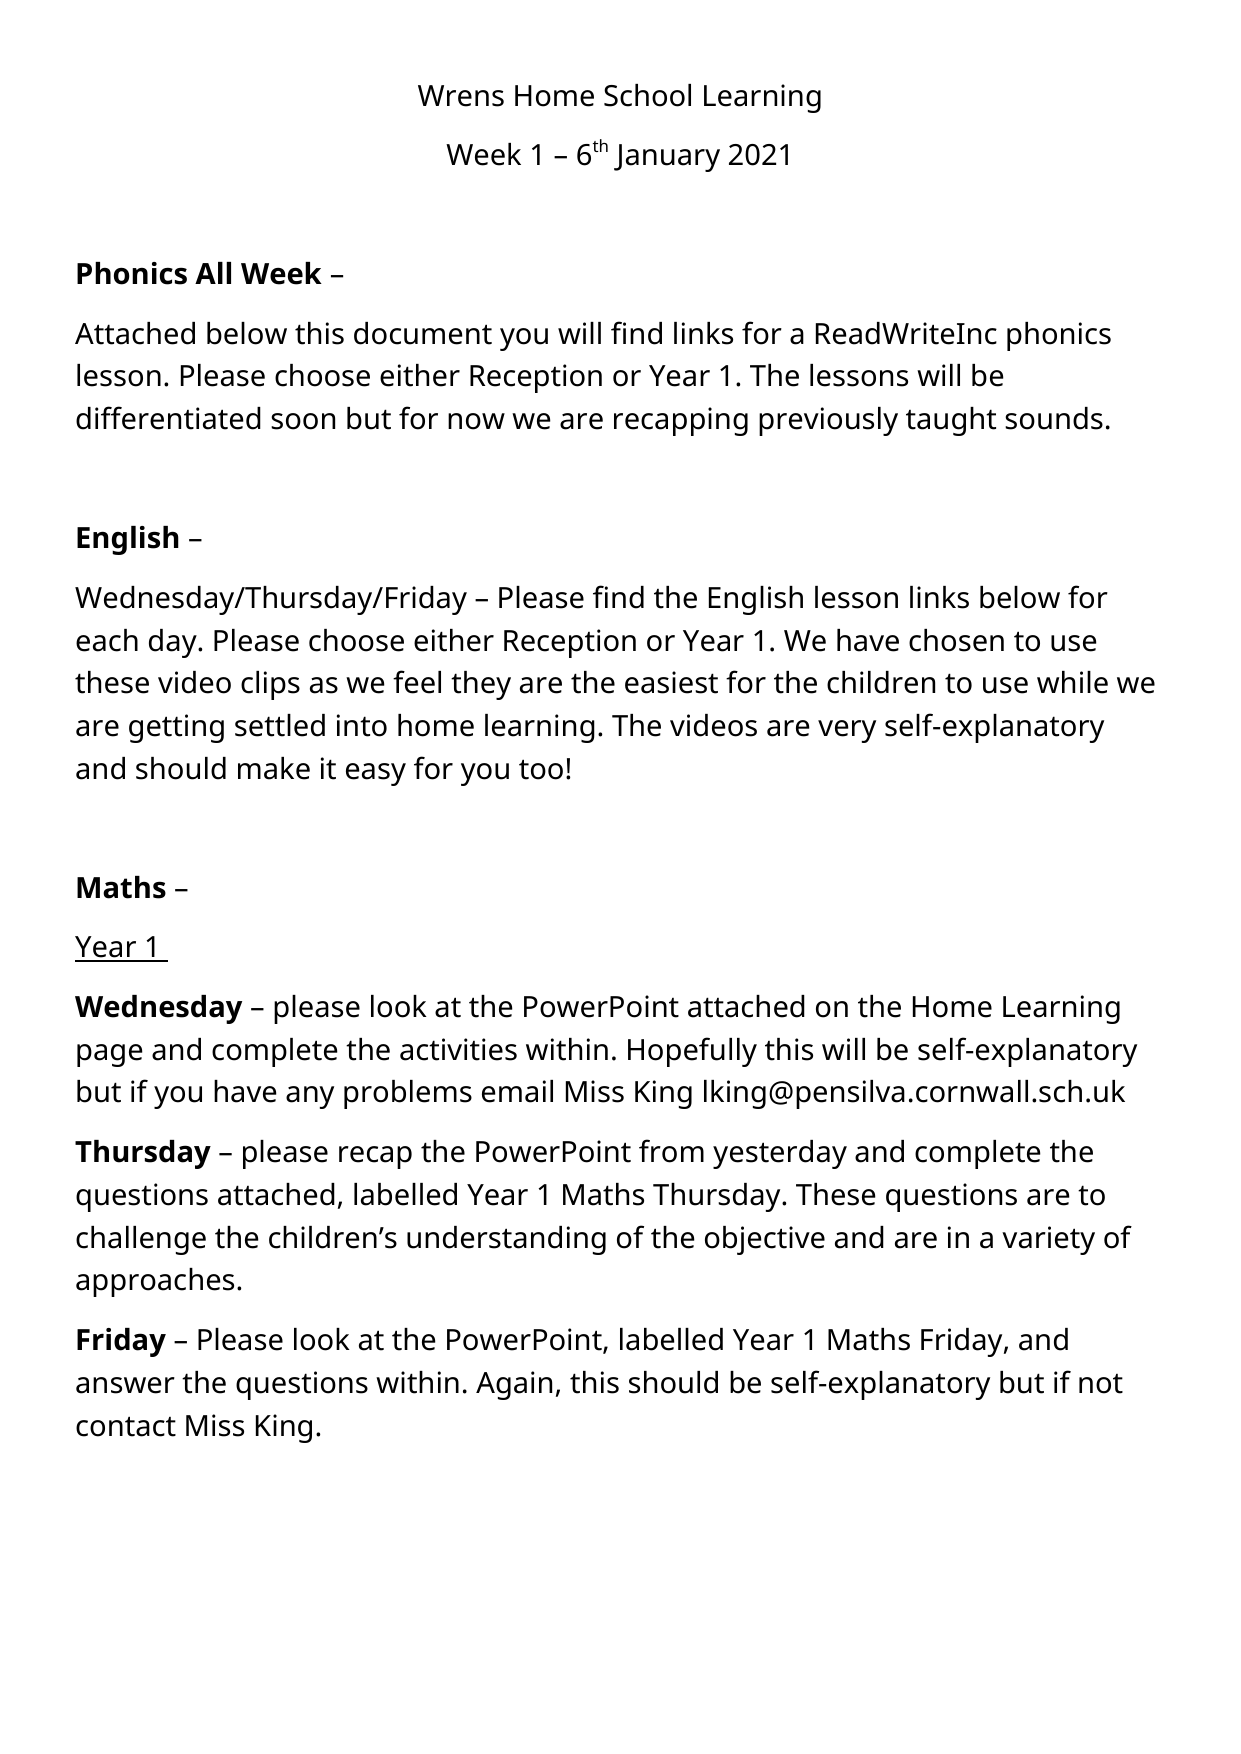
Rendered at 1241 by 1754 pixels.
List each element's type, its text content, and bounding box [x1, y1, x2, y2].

text Wednesday – please look at the PowerPoint attached on the Home Learning page and complete the activities within. Hopefully this will be self-explanatory but if you have any problems email Miss King lking@pensilva.cornwall.sch.uk [75, 986, 1165, 1111]
text Week 1 – 6th January 2021 [75, 134, 1165, 174]
text English – [75, 517, 1165, 557]
text Friday – Please look at the PowerPoint, labelled Year 1 Maths Friday, and answer the questions within. Again, this should be self-explanatory but if not contact Miss King. [75, 1319, 1165, 1444]
text Wrens Home School Learning [75, 75, 1165, 115]
text Thursday – please recap the PowerPoint from yesterday and complete the questions attached, labelled Year 1 Maths Thursday. These questions are to challenge the children’s understanding of the objective and are in a variety of approaches. [75, 1131, 1165, 1299]
text Maths – [75, 867, 1165, 907]
text Year 1 [75, 927, 1165, 966]
text Attached below this document you will find links for a ReadWriteInc phonics lesson. Please choose either Reception or Year 1. The lessons will be differentiated soon but for now we are recapping previously taught sounds. [75, 313, 1165, 438]
text Phonics All Week – [75, 253, 1165, 293]
text Wednesday/Thursday/Friday – Please find the English lesson links below for each day. Please choose either Reception or Year 1. We have chosen to use these video clips as we feel they are the easiest for the children to use while we are getting settled into home learning. The videos are very self-explanatory and should make it easy for you too! [75, 577, 1165, 788]
